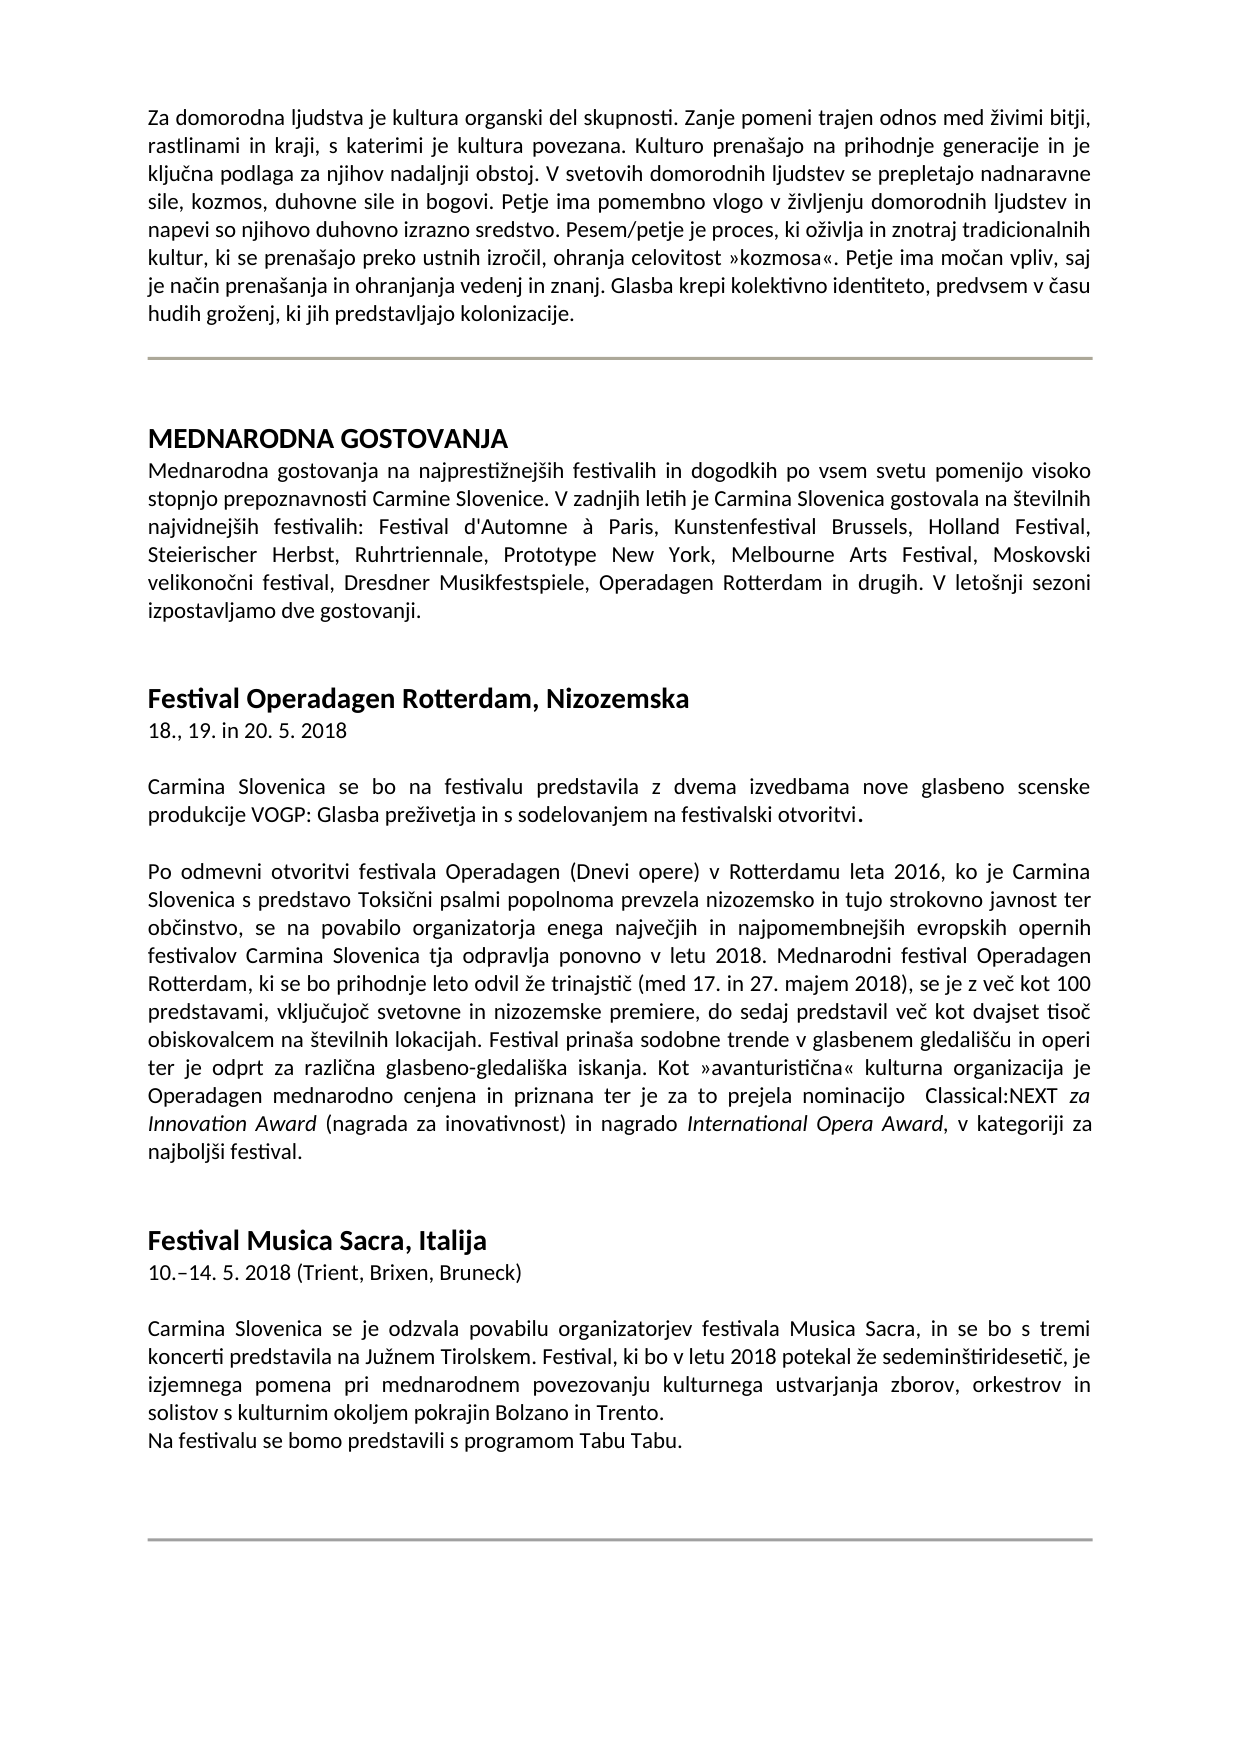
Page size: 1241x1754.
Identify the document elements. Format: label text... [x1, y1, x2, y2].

text Carmina Slovenica se bo na festivalu predstavila z dvema izvedbama nove glasbeno scenske produkcije VOGP: Glasba preživetja in s sodelovanjem na festivalski otvoritvi. [148, 772, 1093, 828]
text Mednarodna gostovanja na najprestižnejših festivalih in dogodkih po vsem svetu pomenijo visoko stopnjo prepoznavnosti Carmine Slovenice. V zadnjih letih je Carmina Slovenica gostovala na številnih najvidnejših festivalih: Festival d'Automne à Paris, Kunstenfestival Brussels, Holland Festival, Steierischer Herbst, Ruhrtriennale, Prototype New York, Melbourne Arts Festival, Moskovski velikonočni festival, Dresdner Musikfestspiele, Operadagen Rotterdam in drugih. V letošnji sezoni izpostavljamo dve gostovanji. [148, 456, 1093, 624]
text Festival Operadagen Rotterdam, Nizozemska [148, 680, 1093, 716]
text Po odmevni otvoritvi festivala Operadagen (Dnevi opere) v Rotterdamu leta 2016, ko je Carmina Slovenica s predstavo Toksični psalmi popolnoma prevzela nizozemsko in tujo strokovno javnost ter občinstvo, se na povabilo organizatorja enega največjih in najpomembnejših evropskih opernih festivalov Carmina Slovenica tja odpravlja ponovno v letu 2018. Mednarodni festival Operadagen Rotterdam, ki se bo prihodnje leto odvil že trinajstič (med 17. in 27. majem 2018), se je z več kot 100 predstavami, vključujoč svetovne in nizozemske premiere, do sedaj predstavil več kot dvajset tisoč obiskovalcem na številnih lokacijah. Festival prinaša sodobne trende v glasbenem gledališču in operi ter je odprt za različna glasbeno-gledališka iskanja. Kot »avanturistična« kulturna organizacija je Operadagen mednarodno cenjena in priznana ter je za to prejela nominacijo Classical:NEXT za Innovation Award (nagrada za inovativnost) in nagrado International Opera Award, v kategoriji za najboljši festival. [148, 857, 1093, 1165]
text MEDNARODNA GOSTOVANJA [148, 420, 1093, 456]
text Za domorodna ljudstva je kultura organski del skupnosti. Zanje pomeni trajen odnos med živimi bitji, rastlinami in kraji, s katerimi je kultura povezana. Kulturo prenašajo na prihodnje generacije in je ključna podlaga za njihov nadaljnji obstoj. V svetovih domorodnih ljudstev se prepletajo nadnaravne sile, kozmos, duhovne sile in bogovi. Petje ima pomembno vlogo v življenju domorodnih ljudstev in napevi so njihovo duhovno izrazno sredstvo. Pesem/petje je proces, ki oživlja in znotraj tradicionalnih kultur, ki se prenašajo preko ustnih izročil, ohranja celovitost »kozmosa«. Petje ima močan vpliv, saj je način prenašanja in ohranjanja vedenj in znanj. Glasba krepi kolektivno identiteto, predvsem v času hudih groženj, ki jih predstavljajo kolonizacije. [148, 103, 1093, 328]
text Festival Musica Sacra, Italija [148, 1222, 1093, 1258]
text Na festivalu se bomo predstavili s programom Tabu Tabu. [148, 1426, 1093, 1454]
text 10.–14. 5. 2018 (Trient, Brixen, Bruneck) [148, 1258, 1093, 1286]
text Carmina Slovenica se je odzvala povabilu organizatorjev festivala Musica Sacra, in se bo s tremi koncerti predstavila na Južnem Tirolskem. Festival, ki bo v letu 2018 potekal že sedeminštiridesetič, je izjemnega pomena pri mednarodnem povezovanju kulturnega ustvarjanja zborov, orkestrov in solistov s kulturnim okoljem pokrajin Bolzano in Trento. [148, 1314, 1093, 1426]
text 18., 19. in 20. 5. 2018 [148, 716, 1093, 744]
